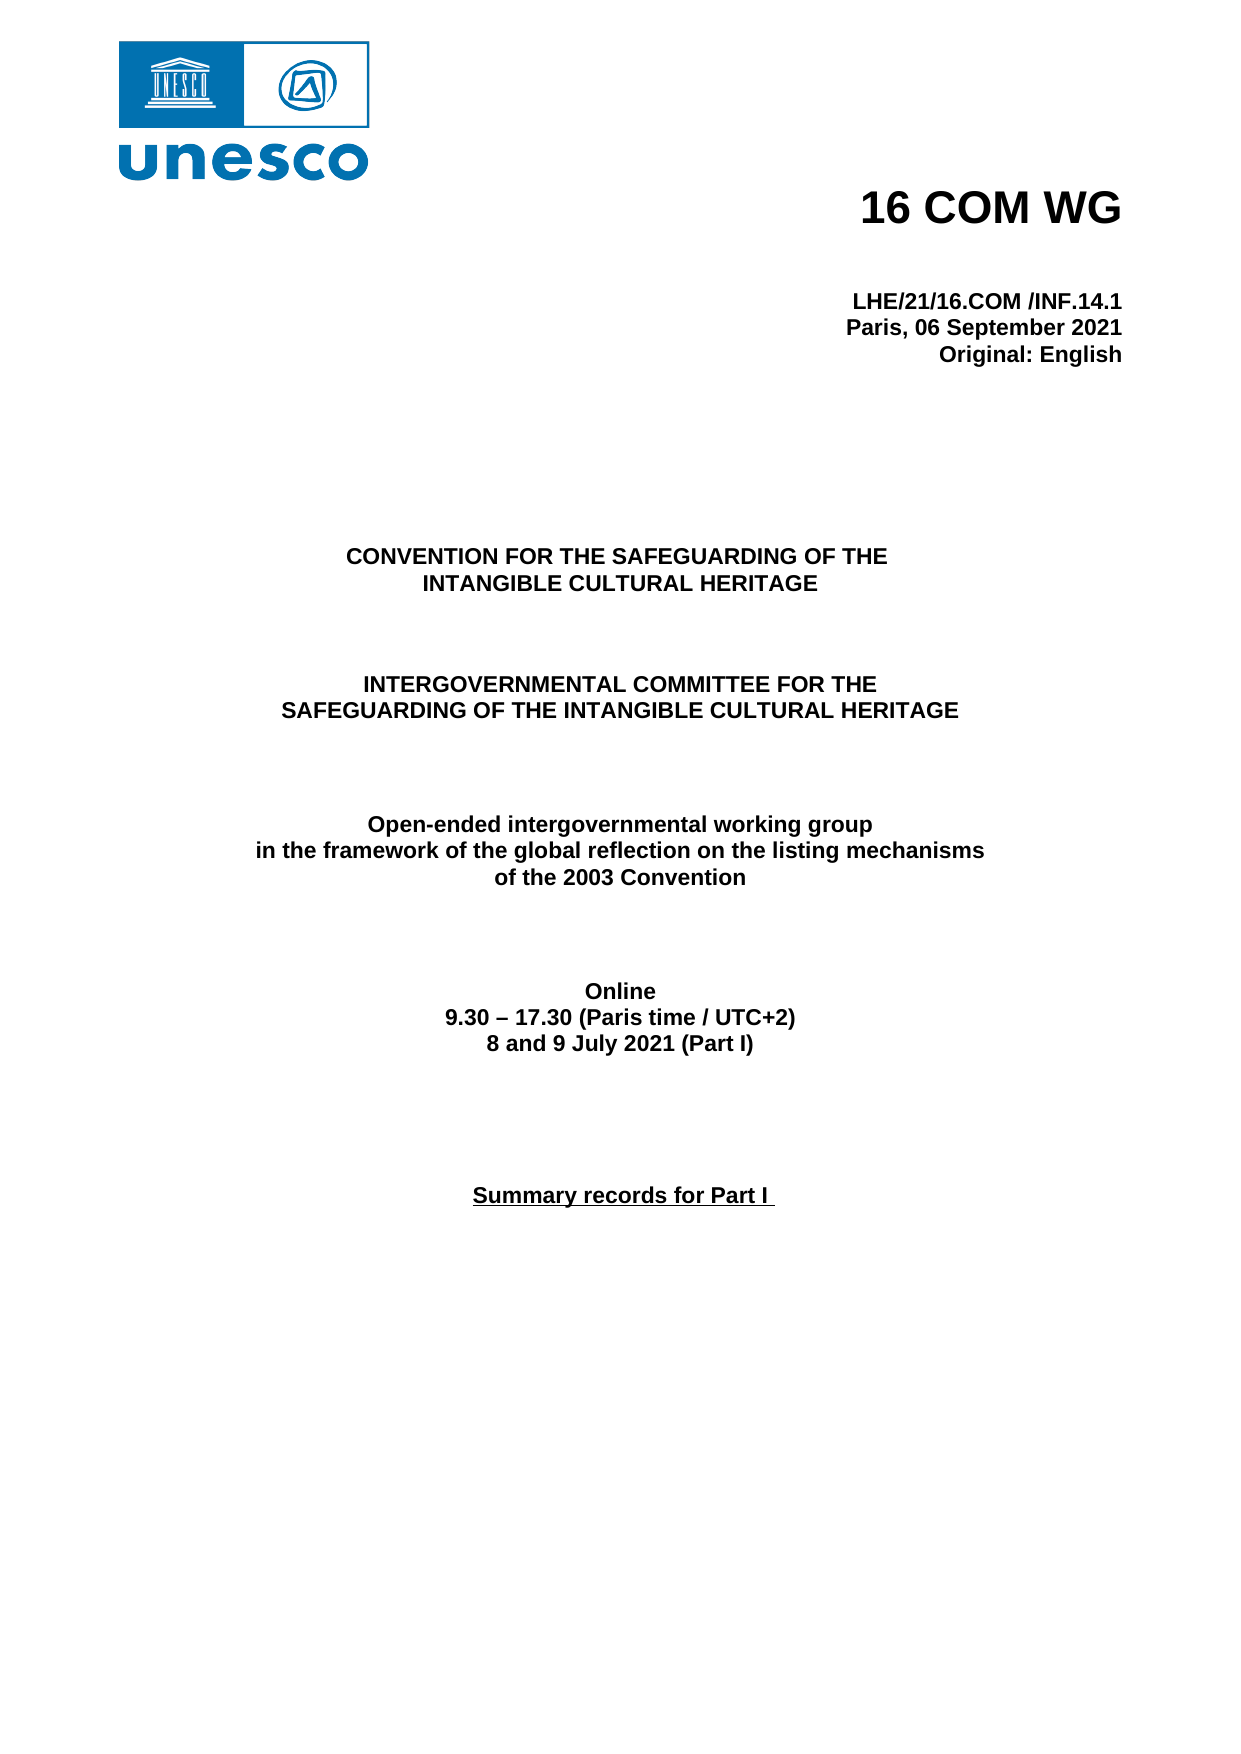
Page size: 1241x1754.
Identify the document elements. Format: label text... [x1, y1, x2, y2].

text Summary records for Part I [118, 1182, 1122, 1208]
picture [118, 41, 370, 181]
text CONVENTION FOR THE SAFEGUARDING OF THE INTANGIBLE CULTURAL HERITAGE [118, 543, 1122, 596]
text 8 and 9 July 2021 (Part I) [118, 1030, 1122, 1057]
text Open-ended intergovernmental working group in the framework of the global reflection on the listing mechanisms of the 2003 Convention [118, 811, 1122, 890]
text 9.30 – 17.30 (Paris time / UTC+2) [118, 1004, 1122, 1030]
text INTERGOVERNMENTAL COMMITTEE FOR THE SAFEGUARDING OF THE INTANGIBLE CULTURAL HERITAGE [118, 671, 1122, 724]
text Online [118, 978, 1122, 1004]
